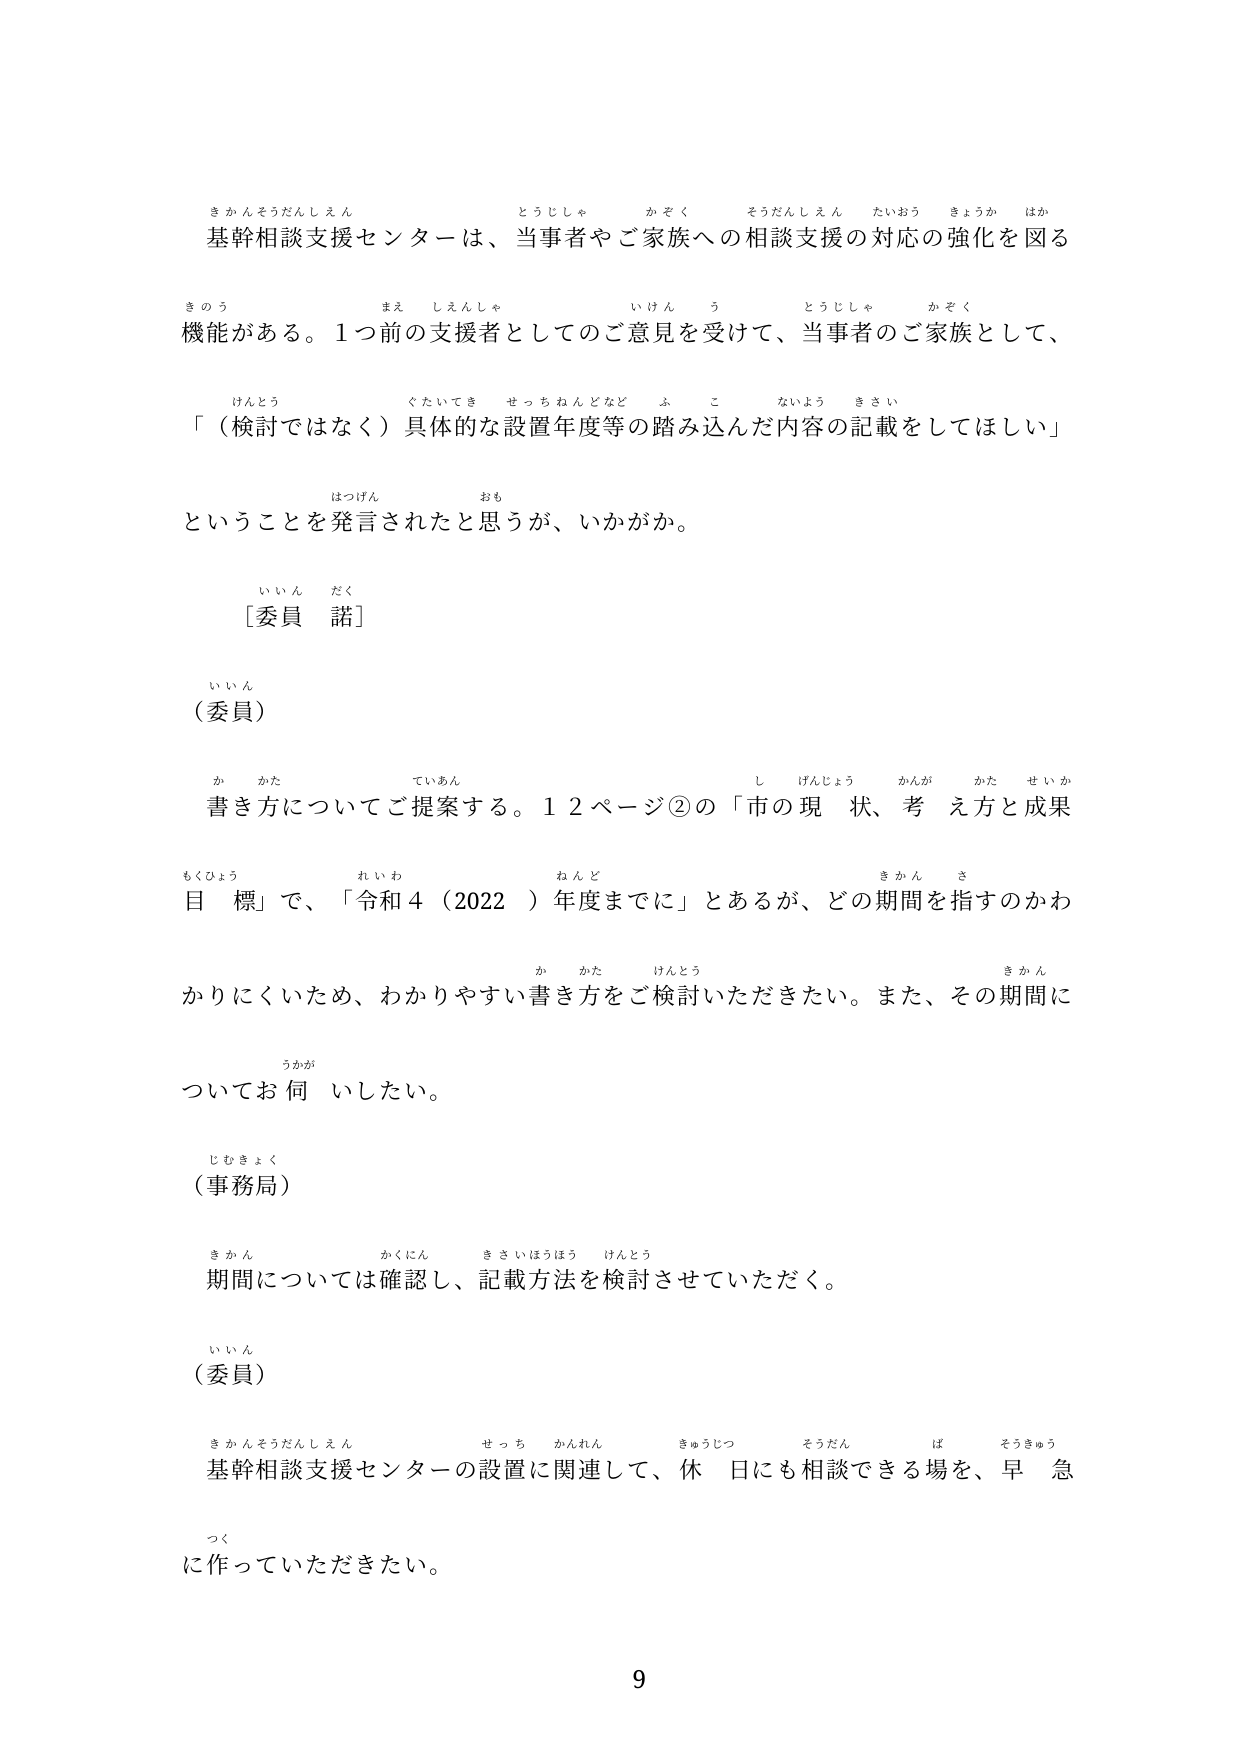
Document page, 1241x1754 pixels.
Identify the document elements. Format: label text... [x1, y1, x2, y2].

text （） [181, 1129, 1074, 1223]
text についてはし、をさせていただく。 [181, 1223, 1074, 1318]
text ［ ］ [181, 560, 1074, 655]
text （） [181, 1318, 1074, 1413]
text （） [181, 655, 1074, 749]
text センターのにして、にもできるを、にっていただきたい。 [181, 1413, 1074, 1603]
text きについてごする。１２ページ②の「の、えと」で、「４（2022）までに」とあるが、どのをすのかわかりにくいため、わかりやすいきをごいただきたい。また、そのについておいしたい。 [181, 749, 1074, 1129]
text センターは、やごへのののをるがある。１つのとしてのごをけて、のごとして、「（ではなく）なのみんだのをしてほしい」ということをされたとうが、いかがか。 [181, 181, 1074, 560]
